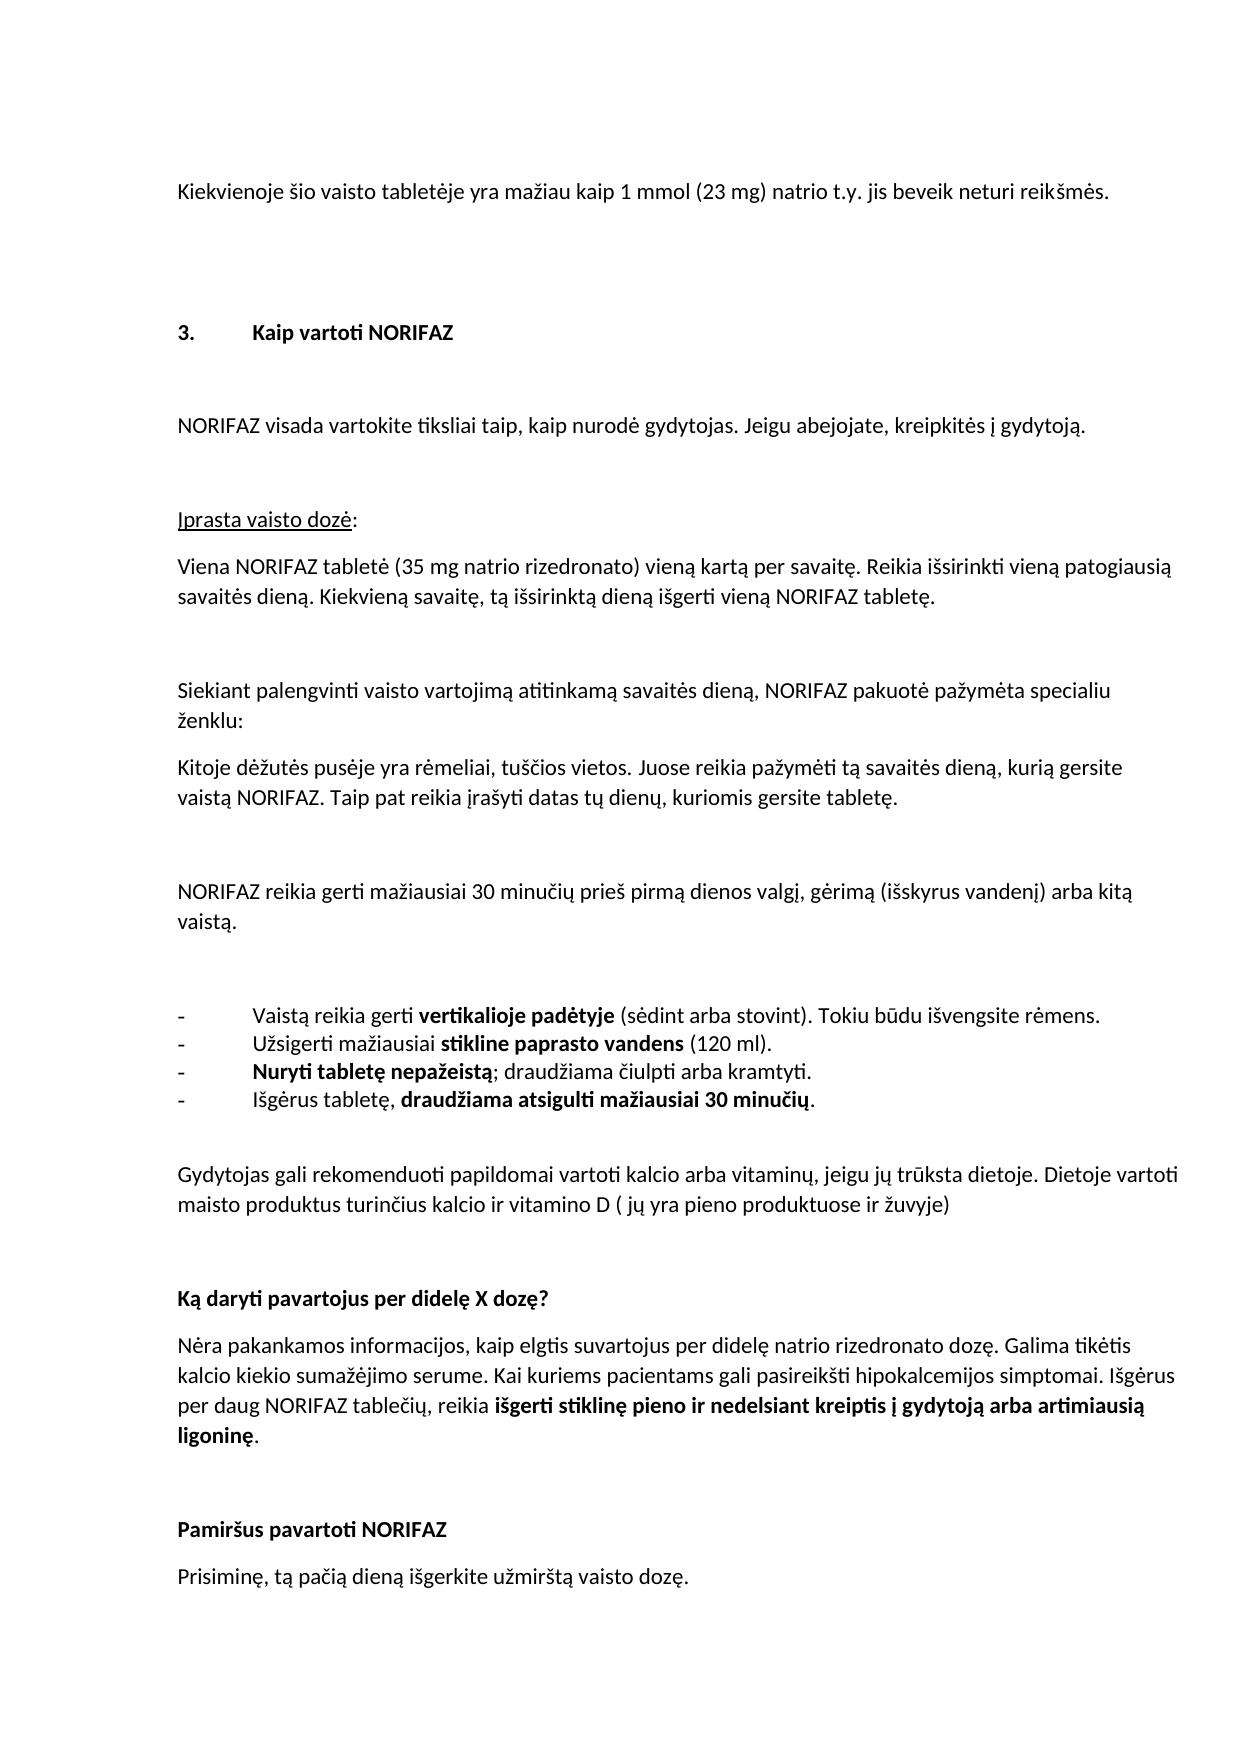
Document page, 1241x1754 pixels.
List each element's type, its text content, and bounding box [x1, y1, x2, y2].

list Nuryti tabletę nepažeistą; draudžiama čiulpti arba kramtyti. [177, 1057, 1181, 1085]
text Įprasta vaisto dozė: [177, 505, 1181, 533]
text Viena NORIFAZ tabletė (35 mg natrio rizedronato) vieną kartą per savaitę. Reikia išsirinkti vieną patogiausią savaitės dieną. Kiekvieną savaitę, tą išsirinktą dieną išgerti vieną NORIFAZ tabletę. [177, 552, 1181, 610]
text NORIFAZ reikia gerti mažiausiai 30 minučių prieš pirmą dienos valgį, gėrimą (išskyrus vandenį) arba kitą vaistą. [177, 877, 1181, 935]
list Užsigerti mažiausiai stikline paprasto vandens (120 ml). [177, 1029, 1181, 1057]
text Kiekvienoje šio vaisto tabletėje yra mažiau kaip 1 mmol (23 mg) natrio t.y. jis beveik neturi reikšmės. [177, 177, 1181, 205]
text Ką daryti pavartojus per didelę X dozę? [177, 1284, 1181, 1312]
text Gydytojas gali rekomenduoti papildomai vartoti kalcio arba vitaminų, jeigu jų trūksta dietoje. Dietoje vartoti maisto produktus turinčius kalcio ir vitamino D ( jų yra pieno produktuose ir žuvyje) [177, 1160, 1181, 1218]
text Siekiant palengvinti vaisto vartojimą atitinkamą savaitės dieną, NORIFAZ pakuotė pažymėta specialiu ženklu: [177, 676, 1181, 734]
text Nėra pakankamos informacijos, kaip elgtis suvartojus per didelę natrio rizedronato dozę. Galima tikėtis kalcio kiekio sumažėjimo serume. Kai kuriems pacientams gali pasireikšti hipokalcemijos simptomai. Išgėrus per daug NORIFAZ tablečių, reikia išgerti stiklinę pieno ir nedelsiant kreiptis į gydytoją arba artimiausią ligoninę. [177, 1331, 1181, 1449]
text Pamiršus pavartoti NORIFAZ [177, 1515, 1181, 1543]
text NORIFAZ visada vartokite tiksliai taip, kaip nurodė gydytojas. Jeigu abejojate, kreipkitės į gydytoją. [177, 412, 1181, 439]
list Išgėrus tabletę, draudžiama atsigulti mažiausiai 30 minučių. [177, 1085, 1181, 1113]
text 3. Kaip vartoti NORIFAZ [177, 318, 1181, 346]
list Vaistą reikia gerti vertikalioje padėtyje (sėdint arba stovint). Tokiu būdu išvengsite rėmens. [177, 1001, 1181, 1029]
text Prisiminę, tą pačią dieną išgerkite užmirštą vaisto dozę. [177, 1562, 1181, 1590]
text Kitoje dėžutės pusėje yra rėmeliai, tuščios vietos. Juose reikia pažymėti tą savaitės dieną, kurią gersite vaistą NORIFAZ. Taip pat reikia įrašyti datas tų dienų, kuriomis gersite tabletę. [177, 753, 1181, 811]
